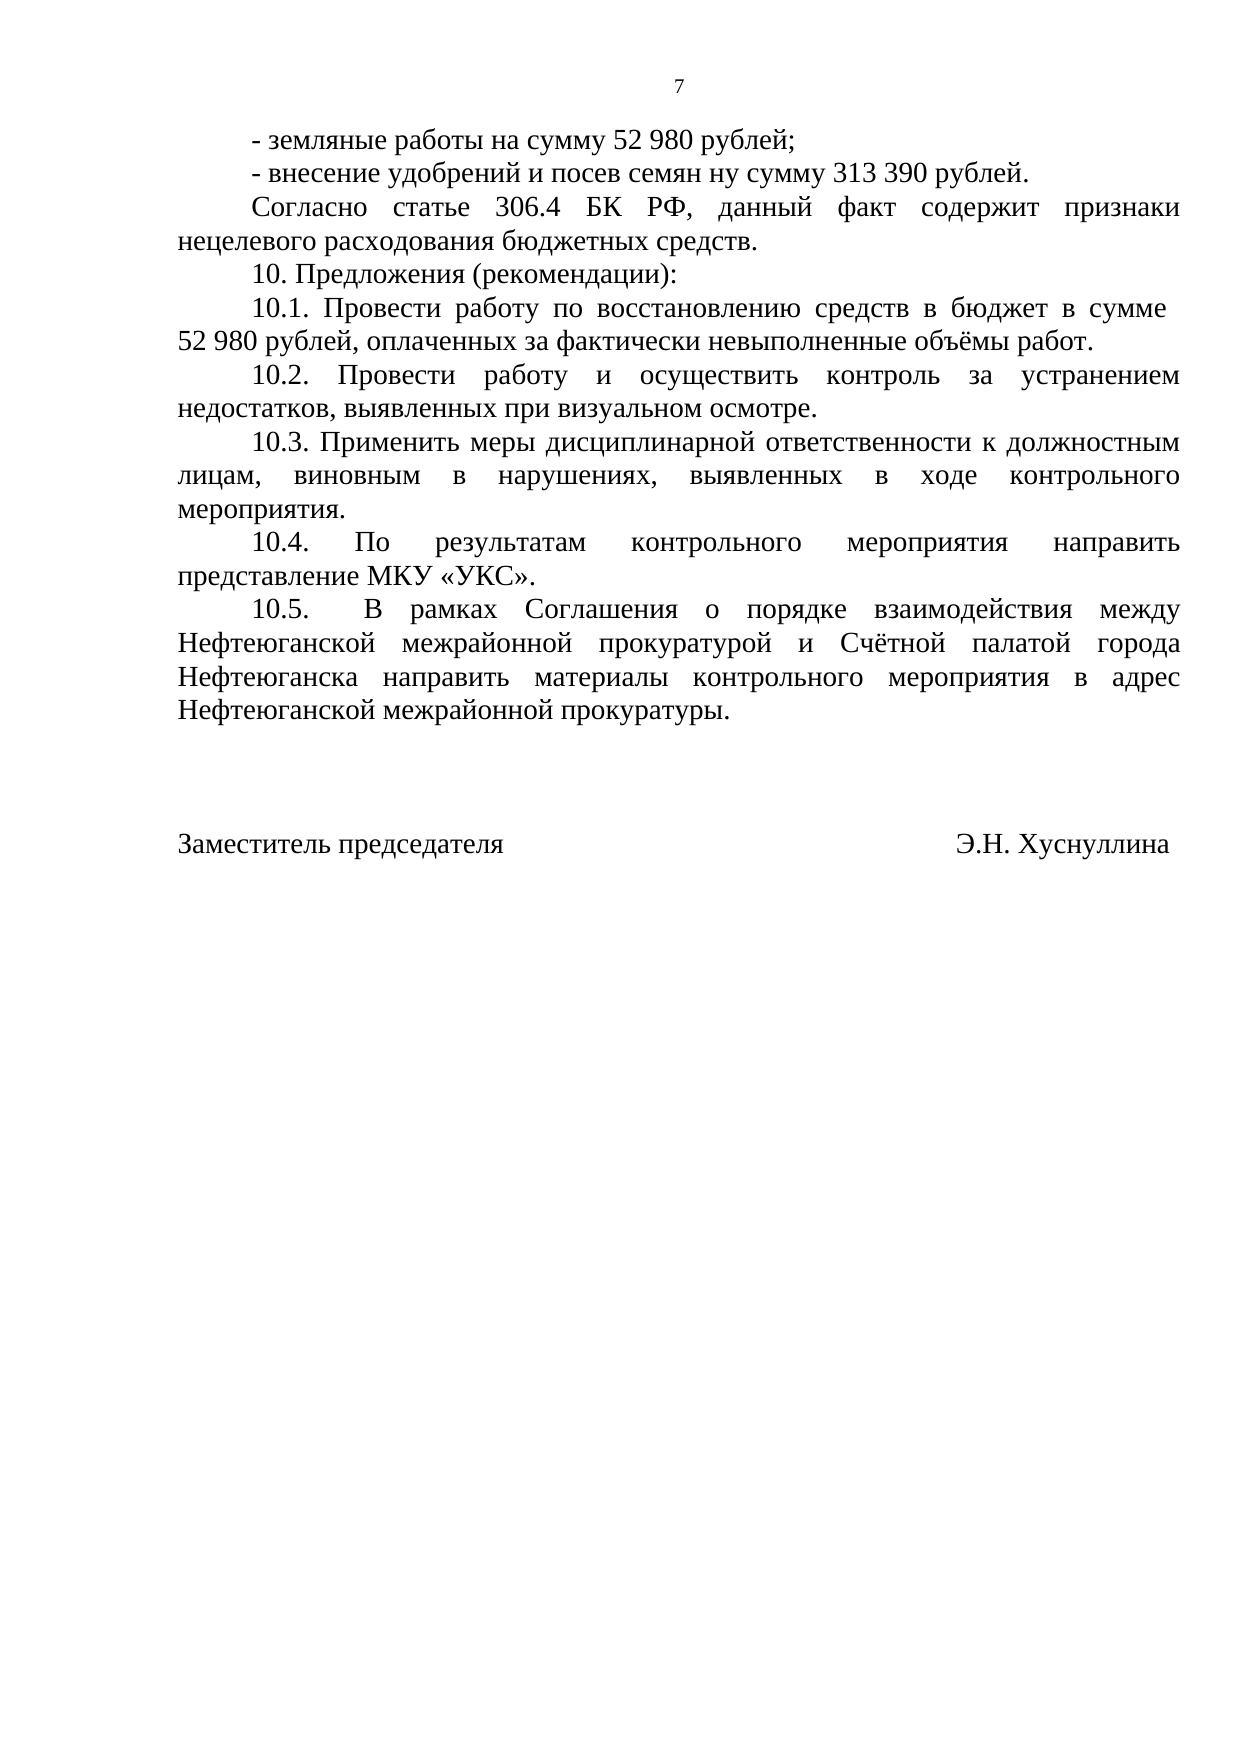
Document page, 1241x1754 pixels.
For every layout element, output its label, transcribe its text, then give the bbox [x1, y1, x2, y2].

text Согласно статье 306.4 БК РФ, данный факт содержит признаки нецелевого расходования бюджетных средств. [177, 189, 1181, 256]
text Заместитель председателя Э.Н. Хуснуллина [177, 826, 1181, 860]
text - земляные работы на сумму 52 980 рублей; [177, 122, 1181, 156]
text 10. Предложения (рекомендации): [177, 256, 1181, 290]
text 10.5. В рамках Соглашения о порядке взаимодействия между Нефтеюганской межрайонной прокуратурой и Счётной палатой города Нефтеюганска направить материалы контрольного мероприятия в адрес Нефтеюганской межрайонной прокуратуры. [177, 592, 1181, 726]
text 10.1. Провести работу по восстановлению средств в бюджет в сумме 52 980 рублей, оплаченных за фактически невыполненные объёмы работ. [177, 290, 1181, 357]
text 10.3. Применить меры дисциплинарной ответственности к должностным лицам, виновным в нарушениях, выявленных в ходе контрольного мероприятия. [177, 424, 1181, 524]
text - внесение удобрений и посев семян ну сумму 313 390 рублей. [177, 156, 1181, 189]
text 10.4. По результатам контрольного мероприятия направить представление МКУ «УКС». [177, 524, 1181, 592]
text 10.2. Провести работу и осуществить контроль за устранением недостатков, выявленных при визуальном осмотре. [177, 357, 1181, 424]
